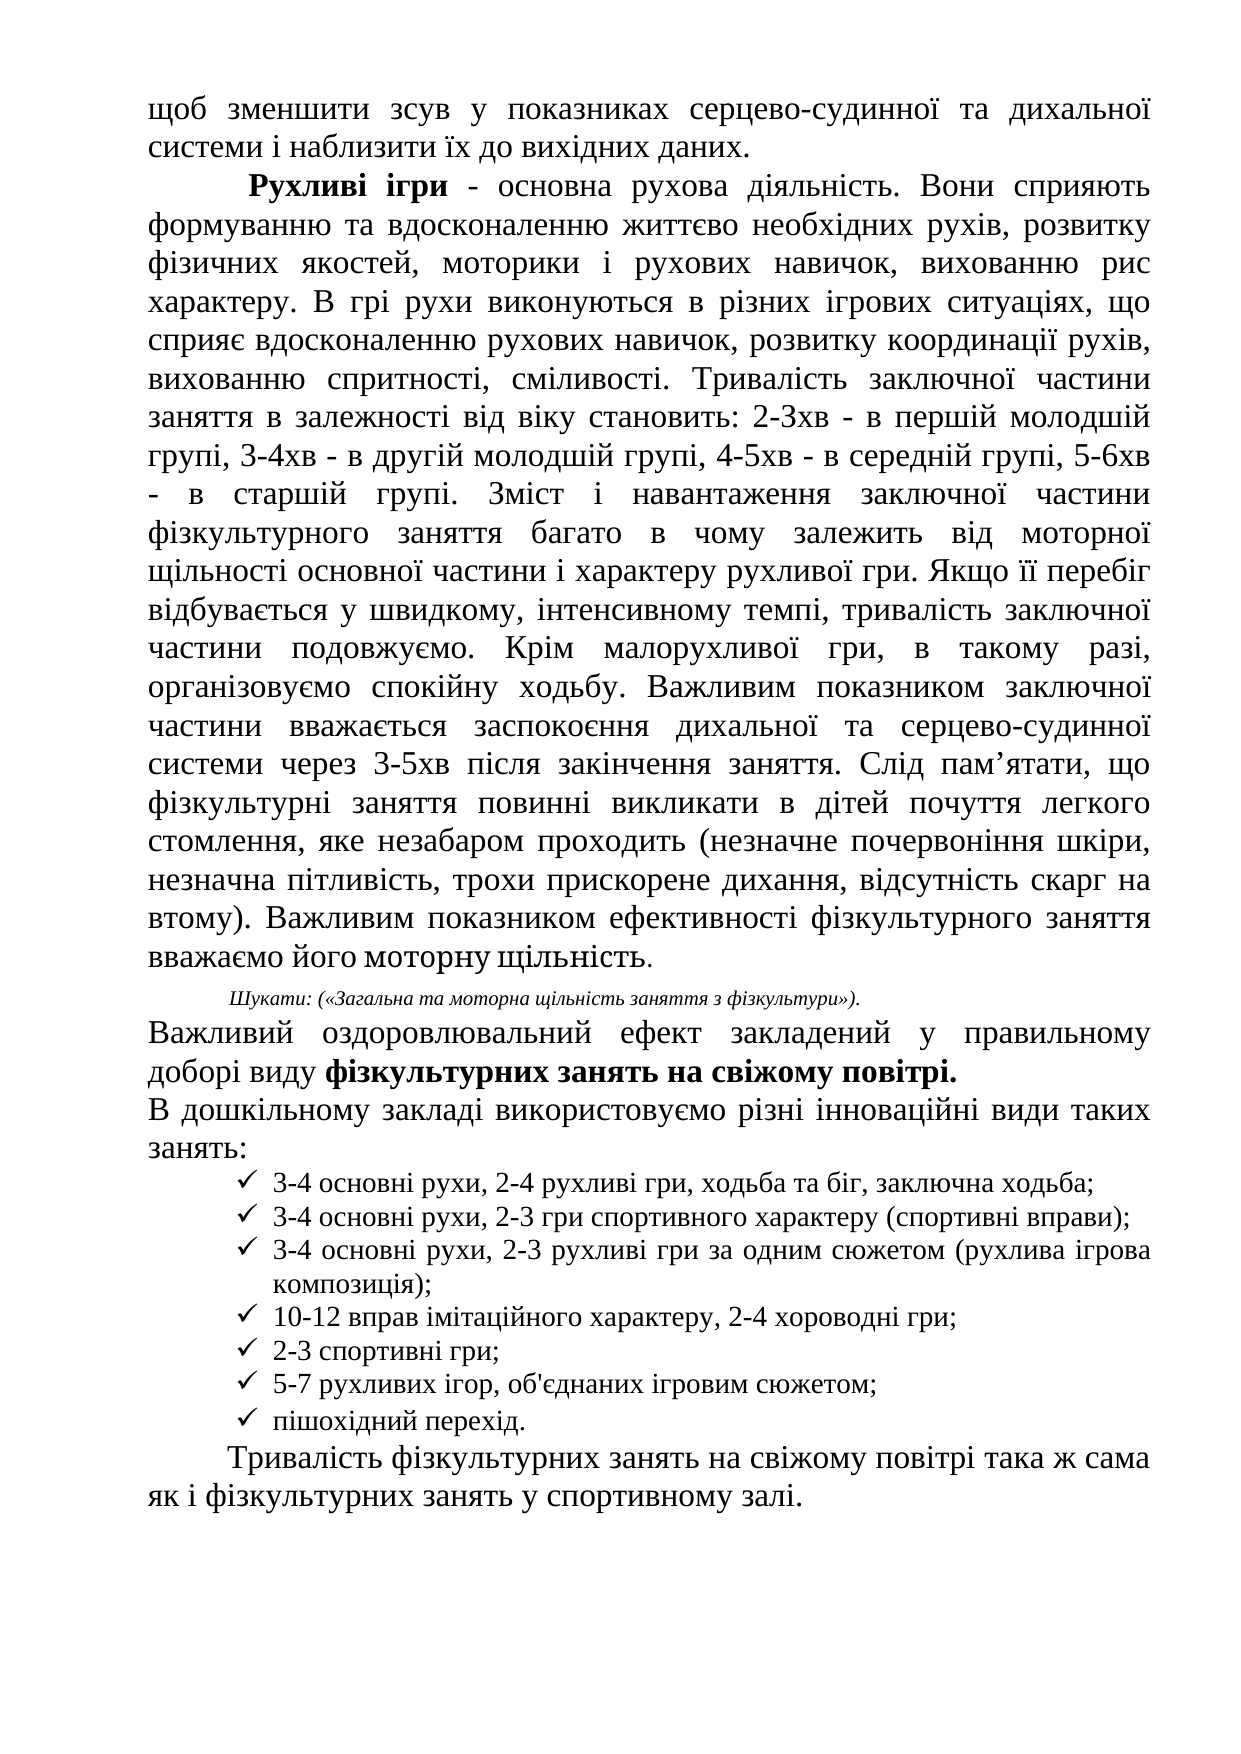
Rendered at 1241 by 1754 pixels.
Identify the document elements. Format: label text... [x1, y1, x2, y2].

list 3-4 основні рухи, 2-3 гри спортивного характеру (спортивні вправи); [235, 1199, 1152, 1233]
text Рухливі ігри - основна рухова діяльність. Вони сприяють формуванню та вдосконаленню життєво необхідних рухів, розвитку фізичних якостей, моторики і рухових навичок, вихованню рис характеру. В грі рухи виконуються в різних ігрових ситуаціях, що сприяє вдосконаленню рухових навичок, розвитку координації рухів, вихованню спритності, сміливості. Тривалість заключної частини заняття в залежності від віку становить: 2-Зхв - в першій молодшій групі, 3-4хв - в другій молодшій групі, 4-5хв - в середній групі, 5-6хв - в старшій групі. Зміст і навантаження заключної частини фізкультурного заняття багато в чому залежить від моторної щільності основної частини і характеру рухливої гри. Якщо її перебіг відбувається у швидкому, інтенсивному темпі, тривалість заключної частини подовжуємо. Крім малорухливої гри, в такому разі, організовуємо спокійну ходьбу. Важливим показником заключної частини вважається заспокоєння дихальної та серцево-судинної системи через 3-5хв після закінчення заняття. Слід пам’ятати, що фізкультурні заняття повинні викликати в дітей почуття легкого стомлення, яке незабаром проходить (незначне почервоніння шкіри, незначна пітливість, трохи прискорене дихання, відсутність скарг на втому). Важливим показником ефективності фізкультурного заняття вважаємо його моторну щільність. [148, 166, 1152, 975]
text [148, 88, 1152, 166]
list 10-12 вправ імітаційного характеру, 2-4 хороводні гри; [235, 1300, 1152, 1333]
list пішохідний перехід. [235, 1400, 1152, 1438]
list 2-3 спортивні гри; [235, 1333, 1152, 1367]
text Тривалість фізкультурних занять на свіжому повітрі така ж сама як і фізкультурних занять у спортивному залі. [148, 1438, 1152, 1514]
text Шукати: («Загальна та моторна щільність заняття з фізкультури»). [148, 975, 1152, 1013]
list 3-4 основні рухи, 2-3 рухливі гри за одним сюжетом (рухлива ігрова композиція); [235, 1233, 1152, 1300]
text Важливий оздоровлювальний ефект закладений у правильному доборі виду фізкультурних занять на свіжому повітрі. [148, 1013, 1152, 1089]
list 5-7 рухливих ігор, об'єднаних ігровим сюжетом; [235, 1367, 1152, 1400]
list 3-4 основні рухи, 2-4 рухливі гри, ходьба та біг, заключна ходьба; [235, 1166, 1152, 1199]
text В дошкільному закладі використовуємо різні інноваційні види таких занять: [148, 1089, 1152, 1166]
